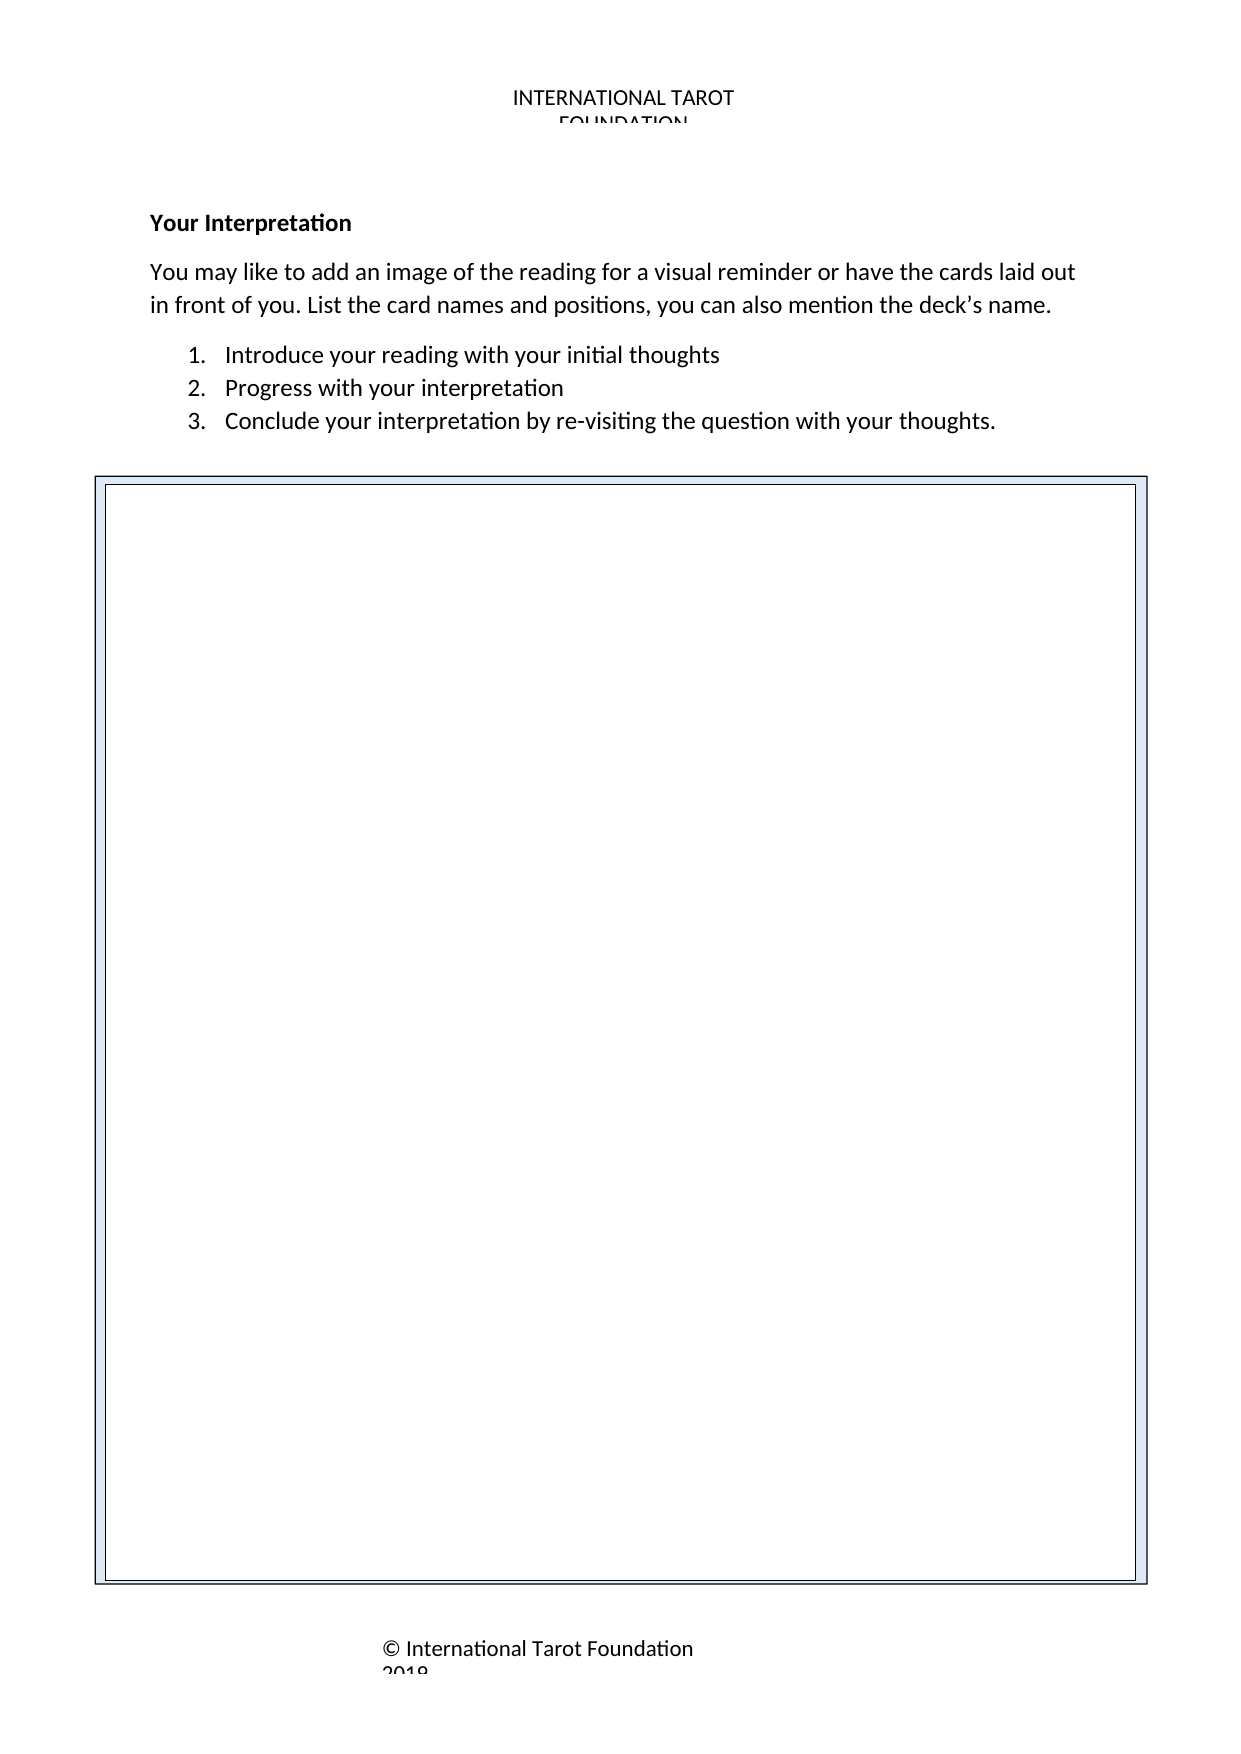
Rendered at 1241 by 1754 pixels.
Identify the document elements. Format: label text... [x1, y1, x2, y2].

list Conclude your interpretation by re-visiting the question with your thoughts. [187, 405, 1140, 436]
list Progress with your interpretation [187, 372, 1140, 402]
text You may like to add an image of the reading for a visual reminder or have the cards laid out in front of you. List the card names and positions, you can also mention the deck’s name. [150, 257, 1078, 320]
text Your Interpretation [150, 207, 1140, 238]
list Introduce your reading with your initial thoughts [187, 339, 1140, 369]
